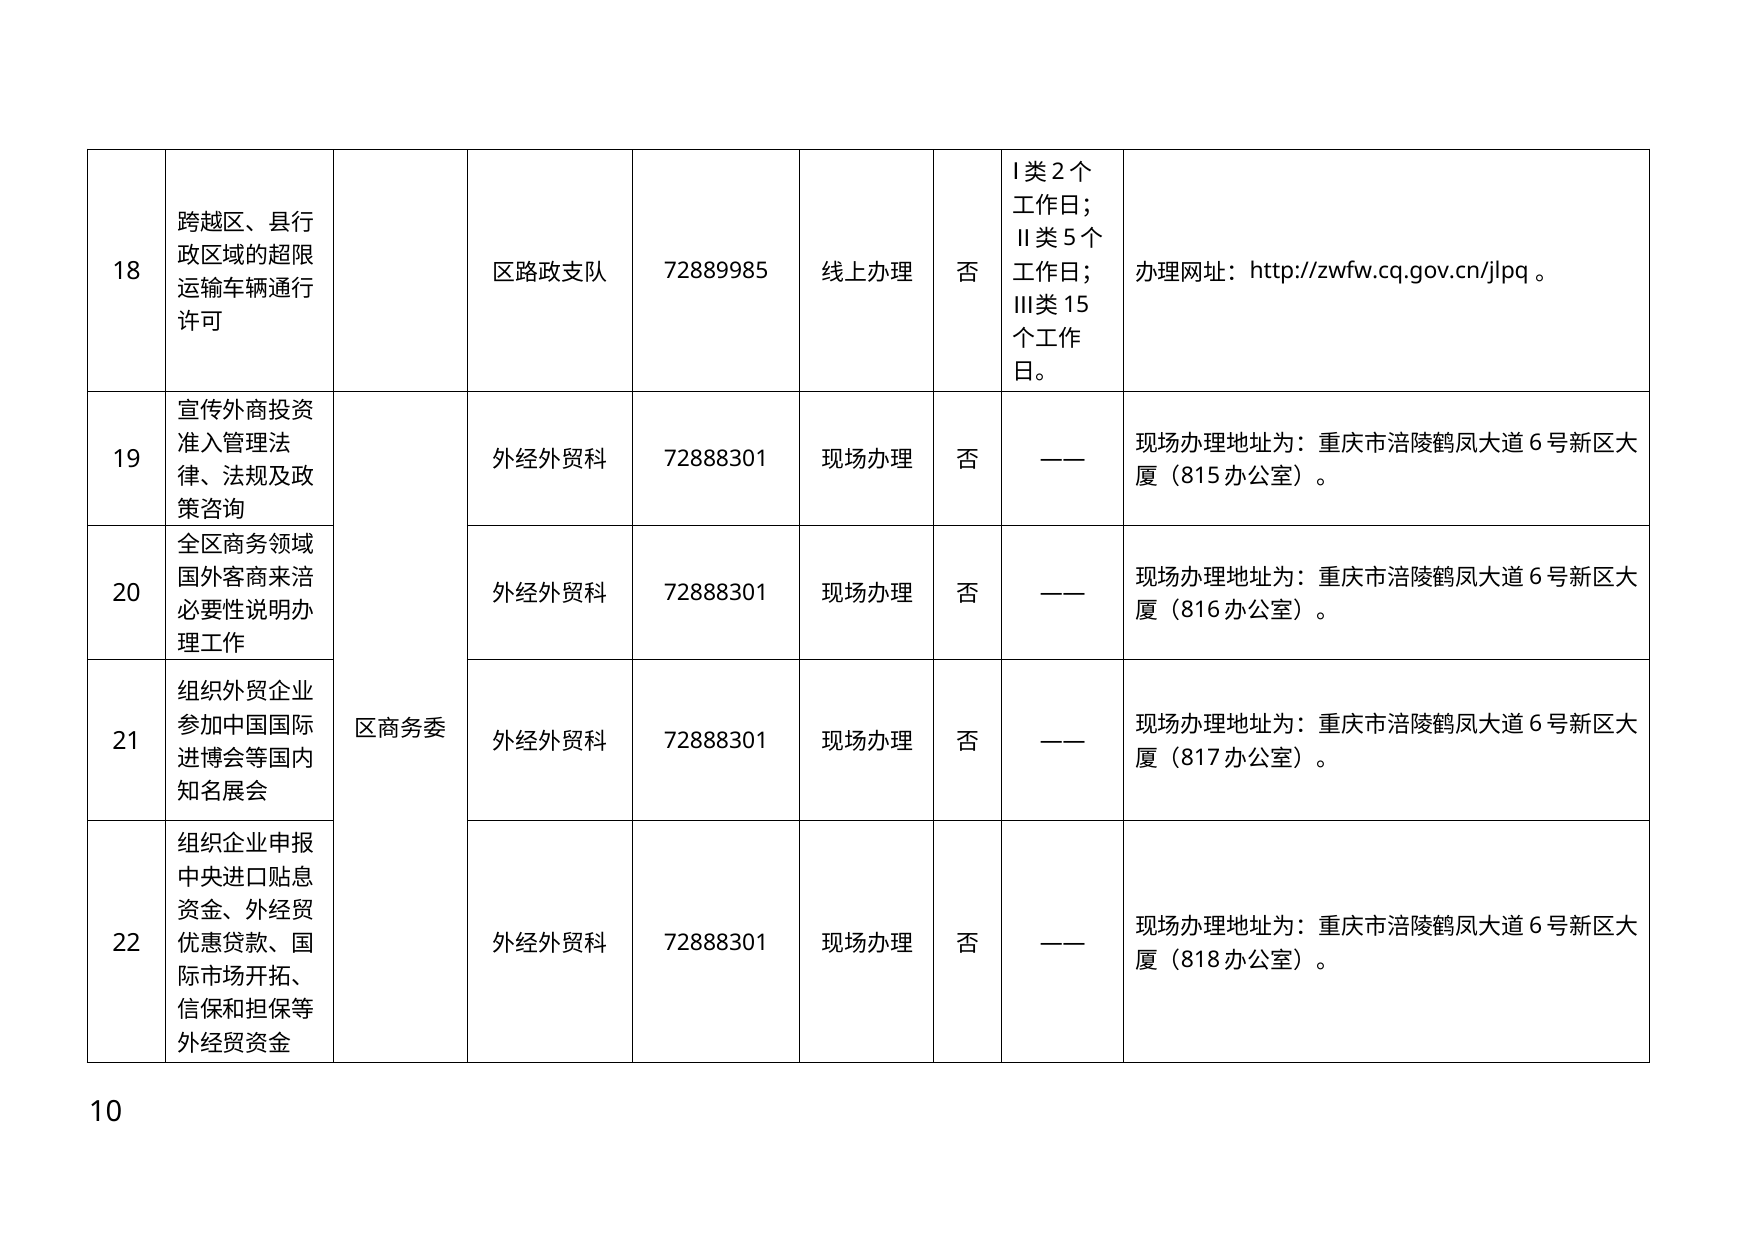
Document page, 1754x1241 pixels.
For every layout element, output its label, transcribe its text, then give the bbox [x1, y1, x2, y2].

table_cell 现场办理地址为：重庆市涪陵鹤凤大道6号新区大厦（815办公室）。 [1124, 392, 1649, 524]
table_cell 现场办理地址为：重庆市涪陵鹤凤大道6号新区大厦（818办公室）。 [1124, 821, 1649, 1062]
table_cell 现场办理地址为：重庆市涪陵鹤凤大道6号新区大厦（817办公室）。 [1124, 660, 1649, 820]
table_cell 现场办理地址为：重庆市涪陵鹤凤大道6号新区大厦（816办公室）。 [1124, 526, 1649, 658]
table_cell 否 [934, 660, 1001, 820]
table_cell 线上办理 [800, 150, 933, 391]
table_cell 否 [934, 526, 1001, 658]
table_cell 现场办理 [800, 821, 933, 1062]
table_cell —— [1002, 392, 1123, 524]
table_cell 72888301 [633, 660, 799, 820]
table_cell 外经外贸科 [468, 526, 632, 658]
table_cell 否 [934, 150, 1001, 391]
table_cell 22 [88, 821, 165, 1062]
table_cell 现场办理 [800, 392, 933, 524]
table_cell 72888301 [633, 821, 799, 1062]
table_cell 21 [88, 660, 165, 820]
table_cell 72888301 [633, 392, 799, 524]
table_cell 区商务委 [334, 392, 467, 1062]
table_cell 外经外贸科 [468, 821, 632, 1062]
table_cell 72889985 [633, 150, 799, 391]
table_cell —— [1002, 660, 1123, 820]
table_cell 18 [88, 150, 165, 391]
table_cell 全区商务领域国外客商来涪必要性说明办理工作 [166, 526, 333, 658]
table_cell 72888301 [633, 526, 799, 658]
table_cell 否 [934, 821, 1001, 1062]
table_cell 办理网址：http://zwfw.cq.gov.cn/jlpq 。 [1124, 150, 1649, 391]
table_cell 现场办理 [800, 660, 933, 820]
table_cell 宣传外商投资准入管理法律、法规及政策咨询 [166, 392, 333, 524]
table_cell 现场办理 [800, 526, 933, 658]
table_cell 外经外贸科 [468, 392, 632, 524]
table_cell 区路政支队 [468, 150, 632, 391]
table_cell —— [1002, 526, 1123, 658]
table_cell Ⅰ类2个工作日；Ⅱ类5个工作日；Ⅲ类15个工作日。 [1002, 150, 1123, 391]
table_cell 组织外贸企业参加中国国际进博会等国内知名展会 [166, 660, 333, 820]
table_cell —— [1002, 821, 1123, 1062]
table_cell 否 [934, 392, 1001, 524]
table_cell 外经外贸科 [468, 660, 632, 820]
table_cell 组织企业申报中央进口贴息资金、外经贸优惠贷款、国际市场开拓、信保和担保等外经贸资金 [166, 821, 333, 1062]
table_cell 19 [88, 392, 165, 524]
table_cell 20 [88, 526, 165, 658]
table_cell 跨越区、县行政区域的超限运输车辆通行许可 [166, 150, 333, 391]
